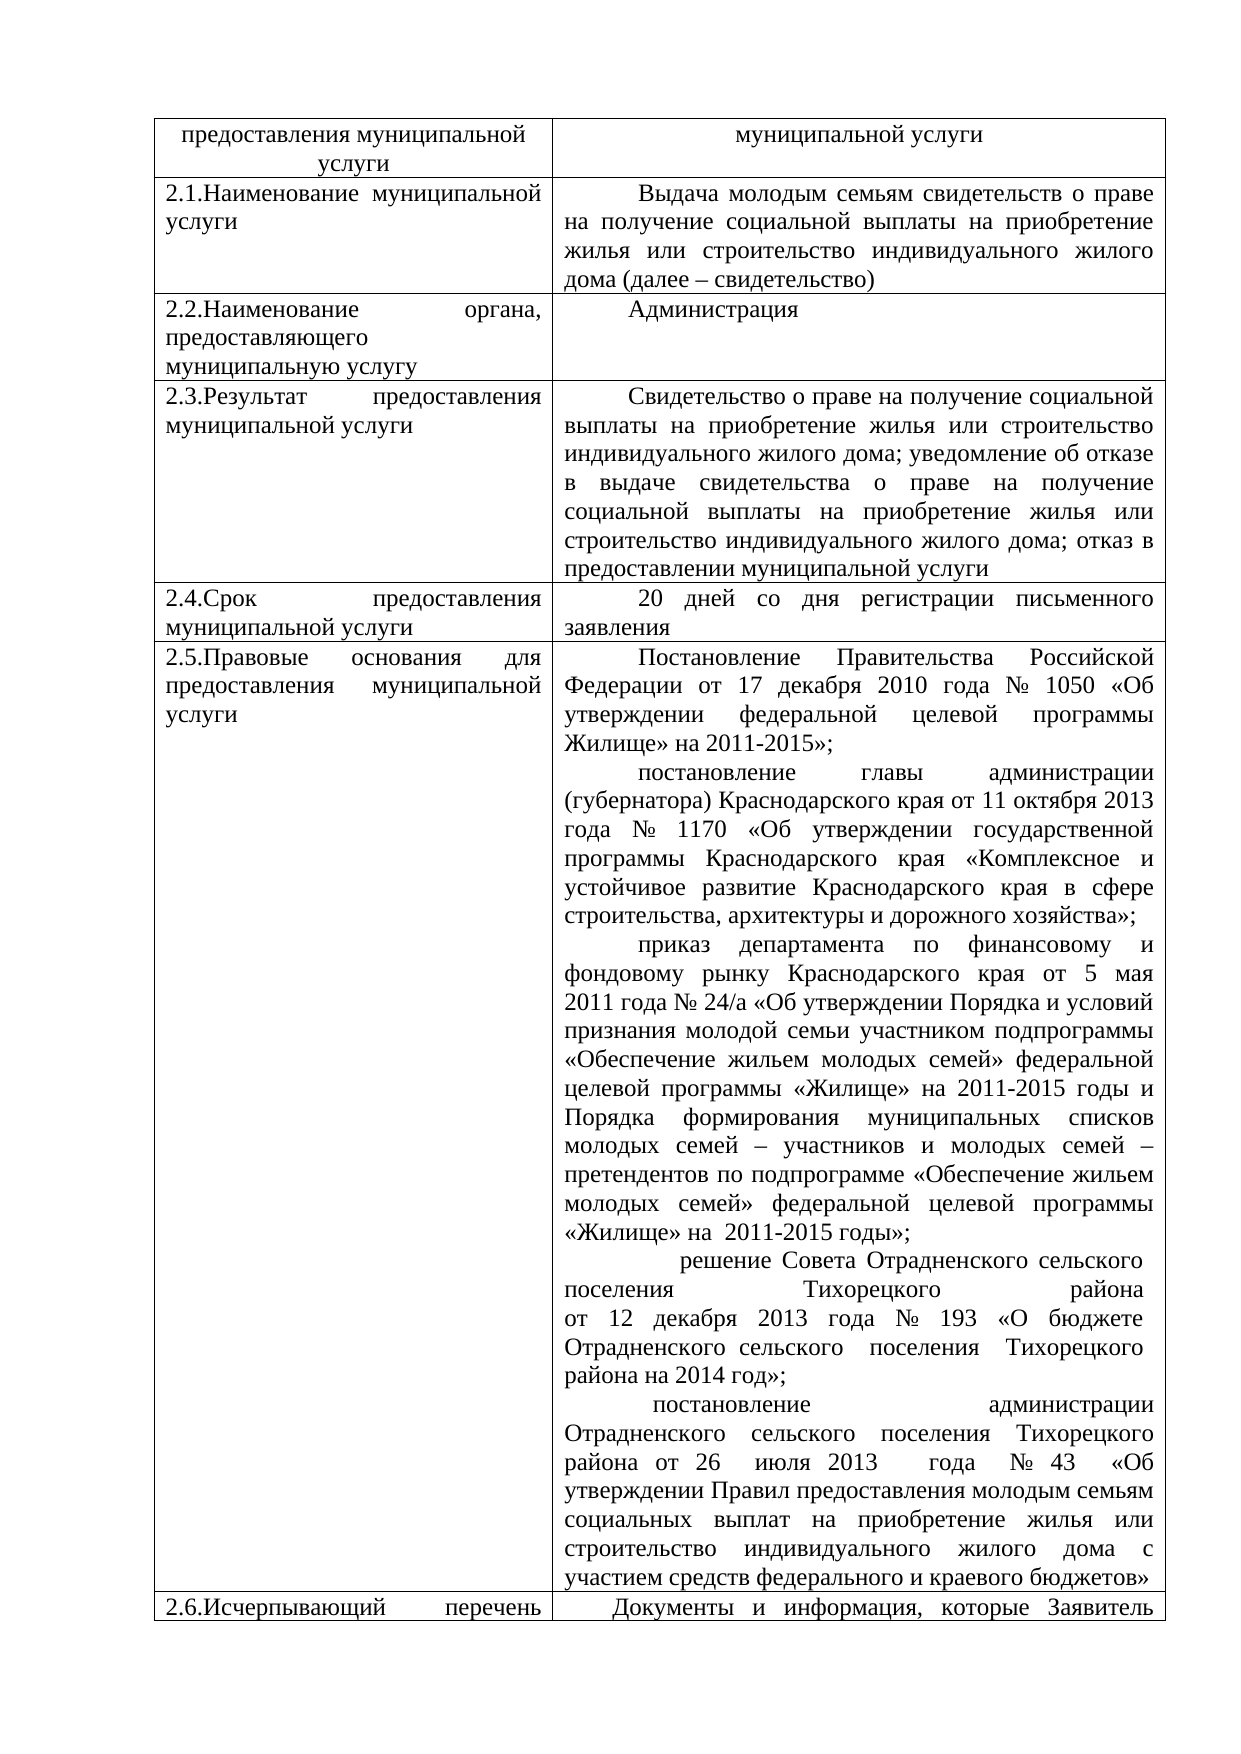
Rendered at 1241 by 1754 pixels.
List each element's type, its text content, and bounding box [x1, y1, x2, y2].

table_cell 2.1.Наименование муниципальной услуги [155, 178, 552, 293]
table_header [553, 119, 1165, 177]
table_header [155, 119, 552, 177]
table_cell 2.2.Наименование органа, предоставляющего муниципальную услугу [155, 294, 552, 380]
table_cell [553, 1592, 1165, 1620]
table_cell 2.3.Результат предоставления муниципальной услуги [155, 381, 552, 582]
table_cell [155, 1592, 552, 1620]
table_cell Свидетельство о праве на получение социальной выплаты на приобретение жилья или строительство индивидуального жилого дома; уведомление об отказе в выдаче свидетельства о праве на получение социальной выплаты на приобретение жилья или строительство индивидуального жилого дома; отказ в предоставлении муниципальной услуги [553, 381, 1165, 582]
table_cell Администрация [553, 294, 1165, 380]
table_cell Постановление Правительства Российской Федерации от 17 декабря 2010 года № 1050 «Об утверждении федеральной целевой программы Жилище» на 2011-2015»; постановление главы администрации (губернатора) Краснодарского края от 11 октября 2013 года № 1170 «Об утверждении государственной программы Краснодарского края «Комплексное и устойчивое развитие Краснодарского края в сфере строительства, архитектуры и дорожного хозяйства»; приказ департамента по финансовому и фондовому рынку Краснодарского края от 5 мая 2011 года № 24/а «Об утверждении Порядка и условий признания молодой семьи участником подпрограммы «Обеспечение жильем молодых семей» федеральной целевой программы «Жилище» на 2011-2015 годы и Порядка формирования муниципальных списков молодых семей – участников и молодых семей – претендентов по подпрограмме «Обеспечение жильем молодых семей» федеральной целевой программы «Жилище» на 2011-2015 годы»; решение Совета Отрадненского сельского поселения Тихорецкого района от 12 декабря 2013 года № 193 «О бюджете Отрадненского сельского поселения Тихорецкого района на 2014 год»; постановление администрации Отрадненского сельского поселения Тихорецкого района от 26 июля 2013 года № 43 «Об утверждении Правил предоставления молодым семьям социальных выплат на приобретение жилья или строительство индивидуального жилого дома с участием средств федерального и краевого бюджетов» [553, 642, 1165, 1591]
table_cell 2.5.Правовые основания для предоставления муниципальной услуги [155, 642, 552, 1591]
table_cell 20 дней со дня регистрации письменного заявления [553, 583, 1165, 641]
table_cell 2.4.Срок предоставления муниципальной услуги [155, 583, 552, 641]
table_cell Выдача молодым семьям свидетельств о праве на получение социальной выплаты на приобретение жилья или строительство индивидуального жилого дома (далее – свидетельство) [553, 178, 1165, 293]
